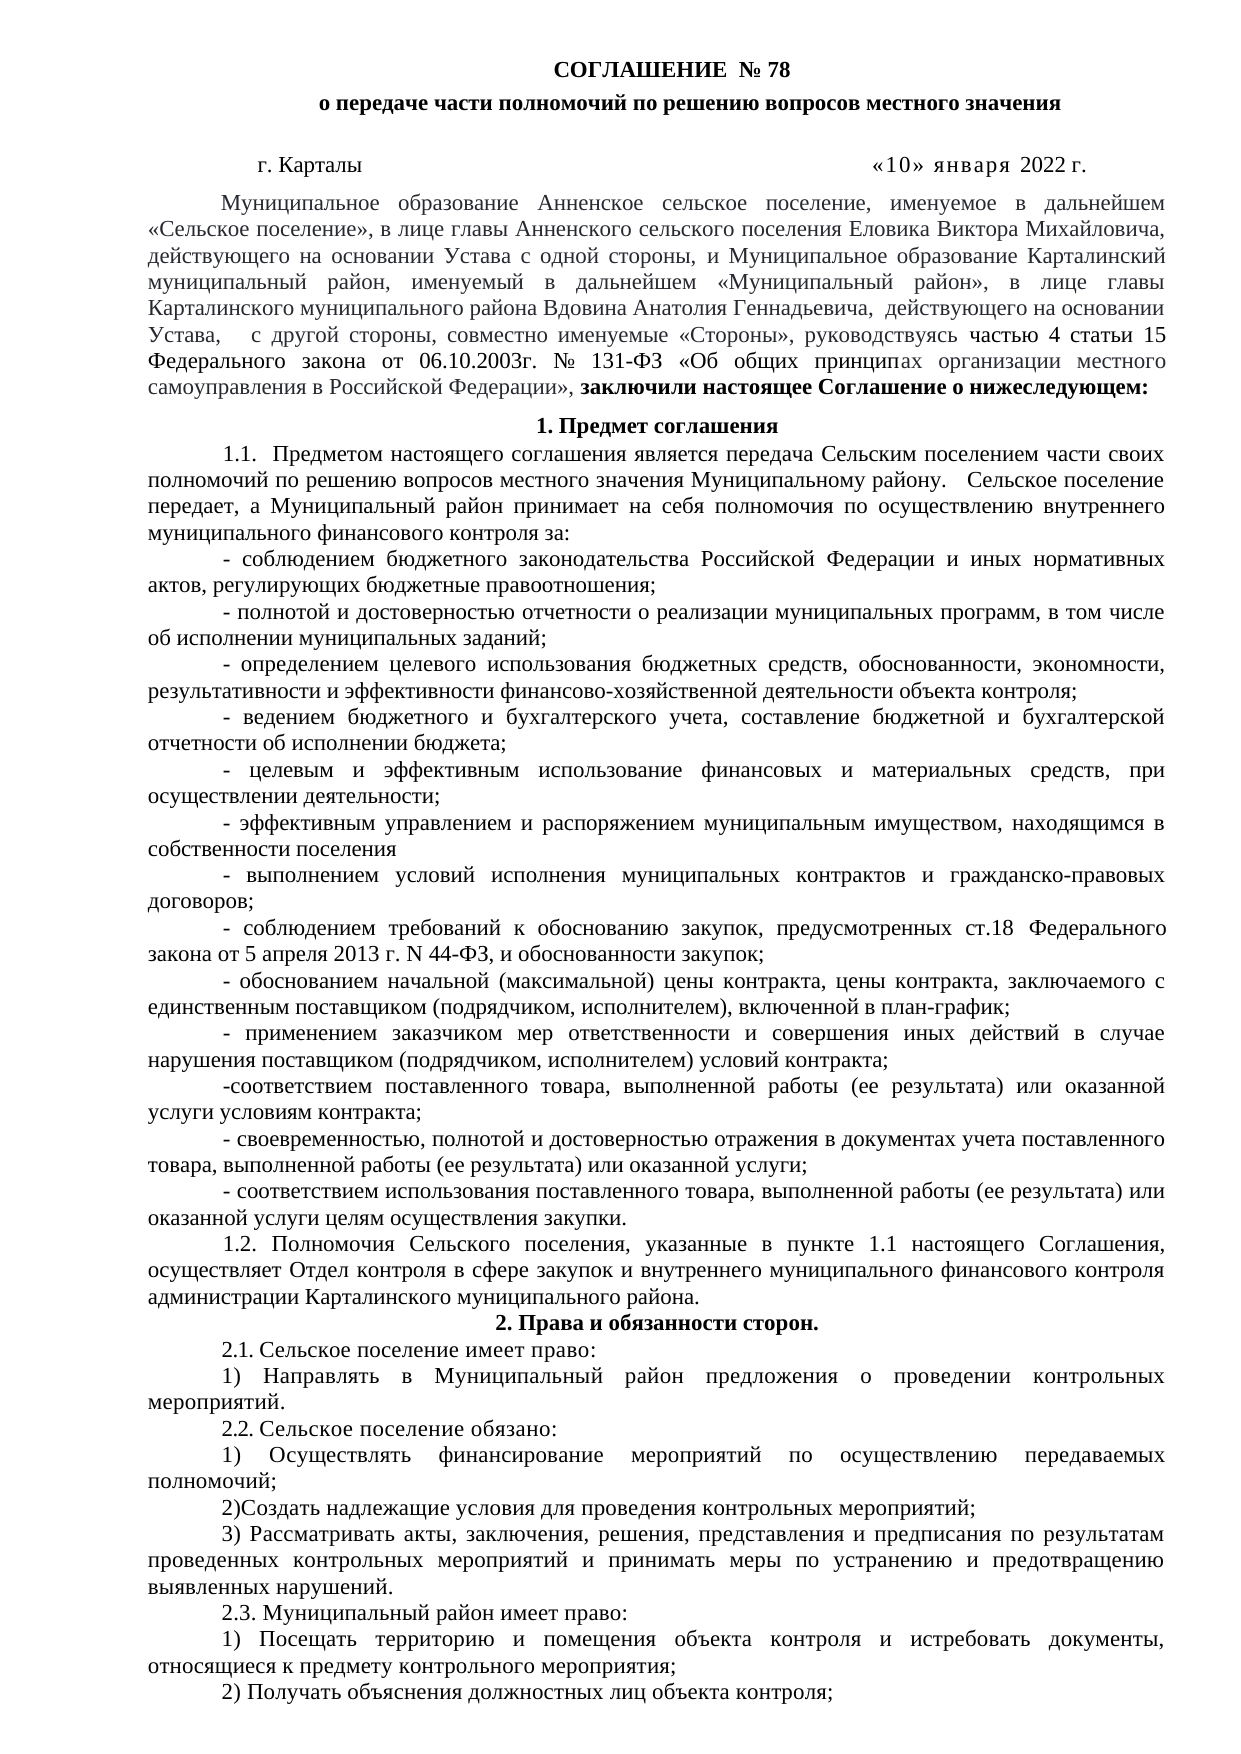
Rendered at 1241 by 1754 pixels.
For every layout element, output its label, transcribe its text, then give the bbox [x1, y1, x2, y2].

text 1) Посещать территорию и помещения объекта контроля и истребовать документы, относящиеся к предмету контрольного мероприятия; [148, 1626, 1167, 1678]
text 2. Права и обязанности сторон. [148, 1309, 1167, 1336]
text - своевременностью, полнотой и достоверностью отражения в документах учета поставленного товара, выполненной работы (ее результата) или оказанной услуги; [148, 1125, 1167, 1177]
text - соблюдением бюджетного законодательства Российской Федерации и иных нормативных актов, регулирующих бюджетные правоотношения; [148, 545, 1167, 598]
text - соблюдением требований к обоснованию закупок, предусмотренных ст.18 Федерального закона от 5 апреля 2013 г. N 44-ФЗ, и обоснованности закупок; [148, 914, 1167, 967]
text 2.2. Сельское поселение обязано: [148, 1415, 1167, 1441]
text - обоснованием начальной (максимальной) цены контракта, цены контракта, заключаемого с единственным поставщиком (подрядчиком, исполнителем), включенной в план-график; [148, 967, 1167, 1019]
subtitle Муниципальное образование Анненское сельское поселение, именуемое в дальнейшем «Сельское поселение», в лице главы Анненского сельского поселения Еловика Виктора Михайловича, действующего на основании Устава с одной стороны, и Муниципальное образование Карталинский муниципальный район, именуемый в дальнейшем «Муниципальный район», в лице главы Карталинского муниципального района Вдовина Анатолия Геннадьевича, действующего на основании Устава, с другой стороны, совместно именуемые «Стороны», руководствуясь частью 4 статьи 15 Федерального закона от 06.10.2003г. № 131-ФЗ «Об общих принципах организации местного самоуправления в Российской Федерации», заключили настоящее Соглашение о нижеследующем: [148, 189, 1167, 400]
text 1. Предмет соглашения [148, 411, 1167, 439]
text - определением целевого использования бюджетных средств, обоснованности, экономности, результативности и эффективности финансово-хозяйственной деятельности объекта контроля; [148, 650, 1167, 703]
text - соответствием использования поставленного товара, выполненной работы (ее результата) или оказанной услуги целям осуществления закупки. [148, 1177, 1167, 1230]
text -соответствием поставленного товара, выполненной работы (ее результата) или оказанной услуги условиям контракта; [148, 1072, 1167, 1125]
text 1.1. Предметом настоящего соглашения является передача Сельским поселением части своих полномочий по решению вопросов местного значения Муниципальному району. Сельское поселение передает, а Муниципальный район принимает на себя полномочия по осуществлению внутреннего муниципального финансового контроля за: [148, 439, 1167, 545]
text - применением заказчиком мер ответственности и совершения иных действий в случае нарушения поставщиком (подрядчиком, исполнителем) условий контракта; [148, 1019, 1167, 1072]
text СОГЛАШЕНИЕ № 78 [177, 51, 1167, 84]
text - ведением бюджетного и бухгалтерского учета, составление бюджетной и бухгалтерской отчетности об исполнении бюджета; [148, 703, 1167, 756]
text 1) Направлять в Муниципальный район предложения о проведении контрольных мероприятий. [148, 1362, 1167, 1415]
text 2.3. Муниципальный район имеет право: [148, 1599, 1167, 1626]
text о передаче части полномочий по решению вопросов местного значения [214, 84, 1167, 117]
text - полнотой и достоверностью отчетности о реализации муниципальных программ, в том числе об исполнении муниципальных заданий; [148, 598, 1167, 650]
text 2.1. Сельское поселение имеет право: [148, 1336, 1167, 1362]
text 2) Получать объяснения должностных лиц объекта контроля; [148, 1678, 1167, 1704]
text - целевым и эффективным использование финансовых и материальных средств, при осуществлении деятельности; [148, 756, 1167, 808]
text 2)Создать надлежащие условия для проведения контрольных мероприятий; [148, 1494, 1167, 1520]
text 3) Рассматривать акты, заключения, решения, представления и предписания по результатам проведенных контрольных мероприятий и принимать меры по устранению и предотвращению выявленных нарушений. [148, 1520, 1167, 1599]
text 1.2. Полномочия Сельского поселения, указанные в пункте 1.1 настоящего Соглашения, осуществляет Отдел контроля в сфере закупок и внутреннего муниципального финансового контроля администрации Карталинского муниципального района. [148, 1230, 1167, 1309]
text г. Карталы «10» января 2022 г. [177, 151, 1167, 178]
text - выполнением условий исполнения муниципальных контрактов и гражданско-правовых договоров; [148, 861, 1167, 914]
text - эффективным управлением и распоряжением муниципальным имуществом, находящимся в собственности поселения [148, 808, 1167, 861]
text 1) Осуществлять финансирование мероприятий по осуществлению передаваемых полномочий; [148, 1441, 1167, 1494]
